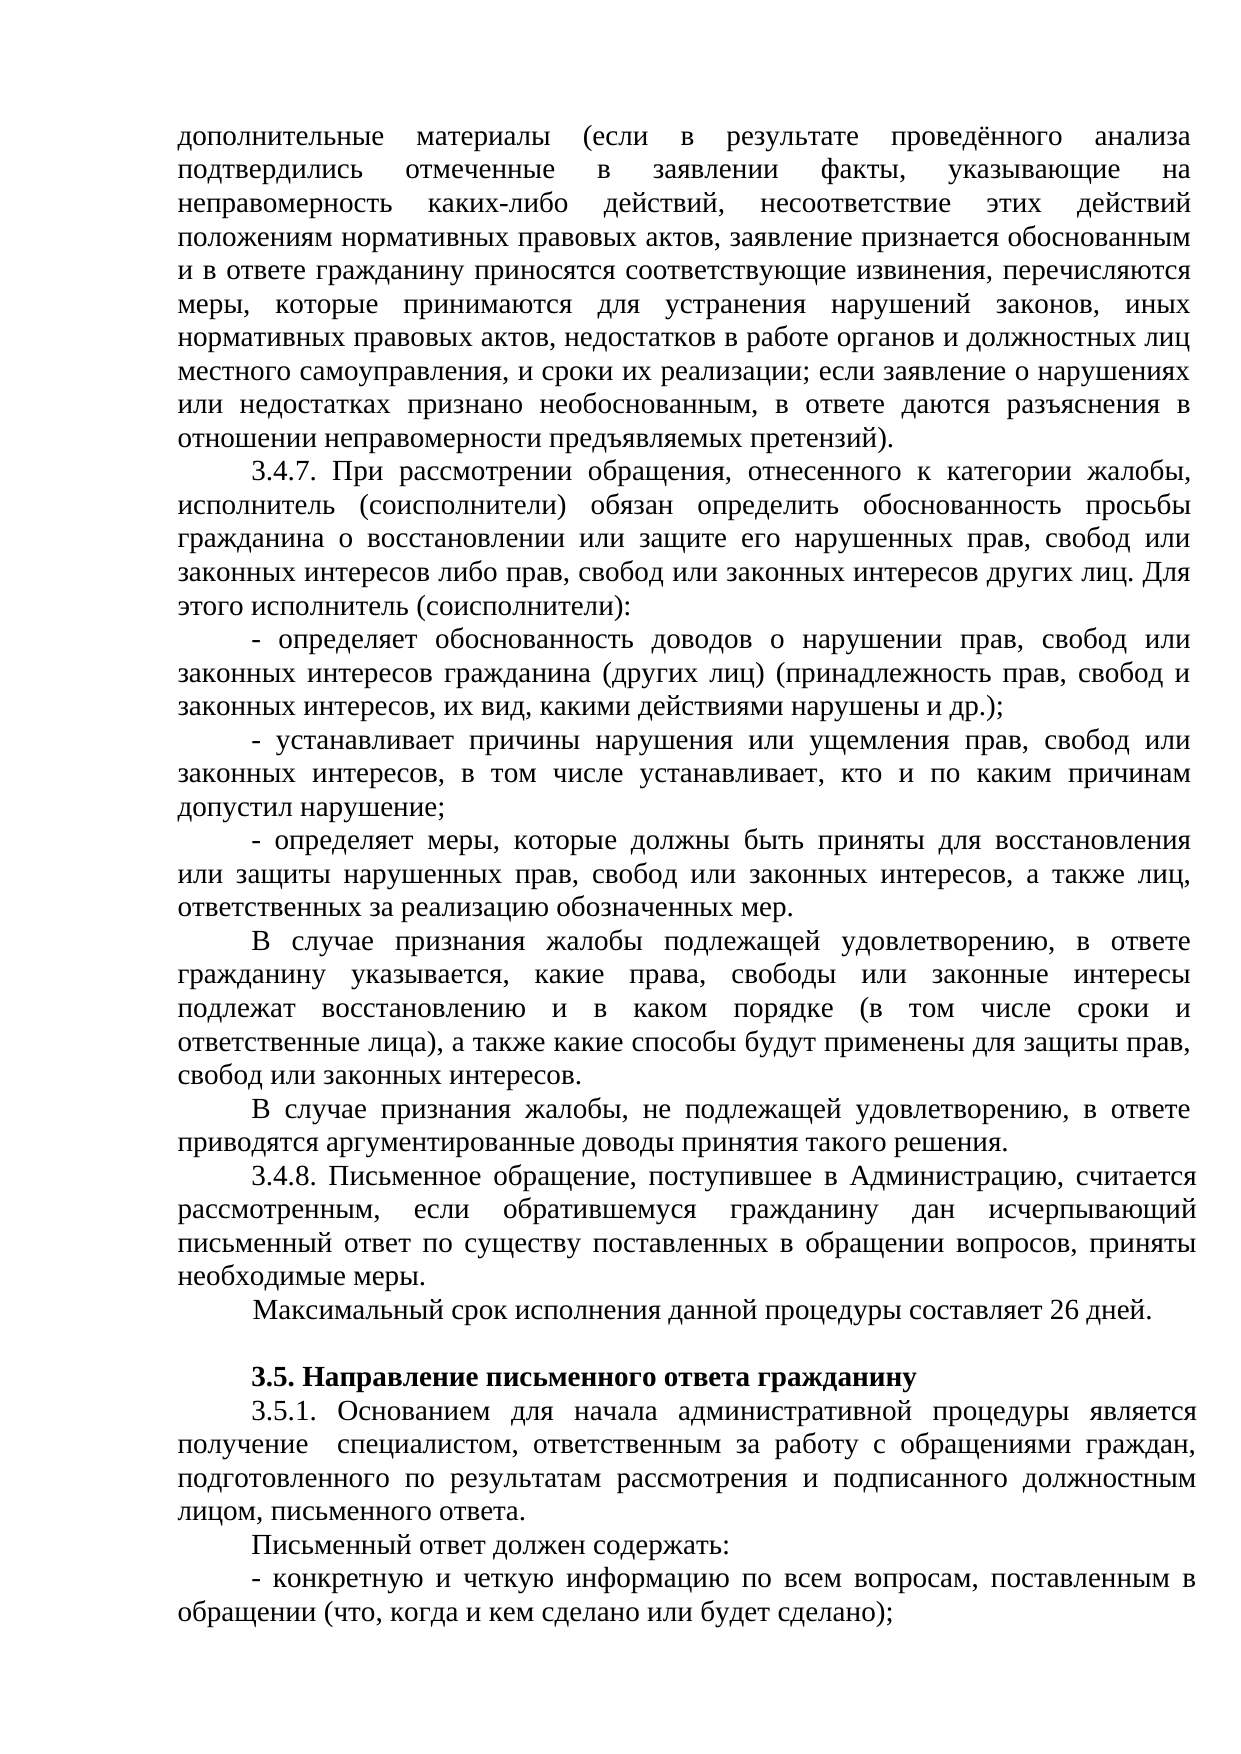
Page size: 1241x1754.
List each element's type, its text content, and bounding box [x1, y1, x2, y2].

text 3.5.1. Основанием для начала административной процедуры является получение специалистом, ответственным за работу с обращениями граждан, подготовленного по результатам рассмотрения и подписанного должностным лицом, письменного ответа. [177, 1393, 1197, 1527]
text В случае признания жалобы, не подлежащей удовлетворению, в ответе приводятся аргументированные доводы принятия такого решения. [177, 1091, 1192, 1158]
text - устанавливает причины нарушения или ущемления прав, свобод или законных интересов, в том числе устанавливает, кто и по каким причинам допустил нарушение; [177, 722, 1192, 822]
text 3.4.7. При рассмотрении обращения, отнесенного к категории жалобы, исполнитель (соисполнители) обязан определить обоснованность просьбы гражданина о восстановлении или защите его нарушенных прав, свобод или законных интересов либо прав, свобод или законных интересов других лиц. Для этого исполнитель (соисполнители): [177, 453, 1192, 621]
text В случае признания жалобы подлежащей удовлетворению, в ответе гражданину указывается, какие права, свободы или законные интересы подлежат восстановлению и в каком порядке (в том числе сроки и ответственные лица), а также какие способы будут применены для защиты прав, свобод или законных интересов. [177, 923, 1192, 1091]
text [177, 118, 1192, 453]
text Письменный ответ должен содержать: [177, 1527, 1197, 1560]
text - конкретную и четкую информацию по всем вопросам, поставленным в обращении (что, когда и кем сделано или будет сделано); [177, 1560, 1197, 1627]
text - определяет обоснованность доводов о нарушении прав, свобод или законных интересов гражданина (других лиц) (принадлежность прав, свобод и законных интересов, их вид, какими действиями нарушены и др.); [177, 621, 1192, 722]
text Максимальный срок исполнения данной процедуры составляет 26 дней. [177, 1292, 1192, 1326]
text 3.5. Направление письменного ответа гражданину [177, 1359, 1222, 1393]
text 3.4.8. Письменное обращение, поступившее в Администрацию, считается рассмотренным, если обратившемуся гражданину дан исчерпывающий письменный ответ по существу поставленных в обращении вопросов, приняты необходимые меры. [177, 1158, 1197, 1292]
text - определяет меры, которые должны быть приняты для восстановления или защиты нарушенных прав, свобод или законных интересов, а также лиц, ответственных за реализацию обозначенных мер. [177, 822, 1192, 923]
